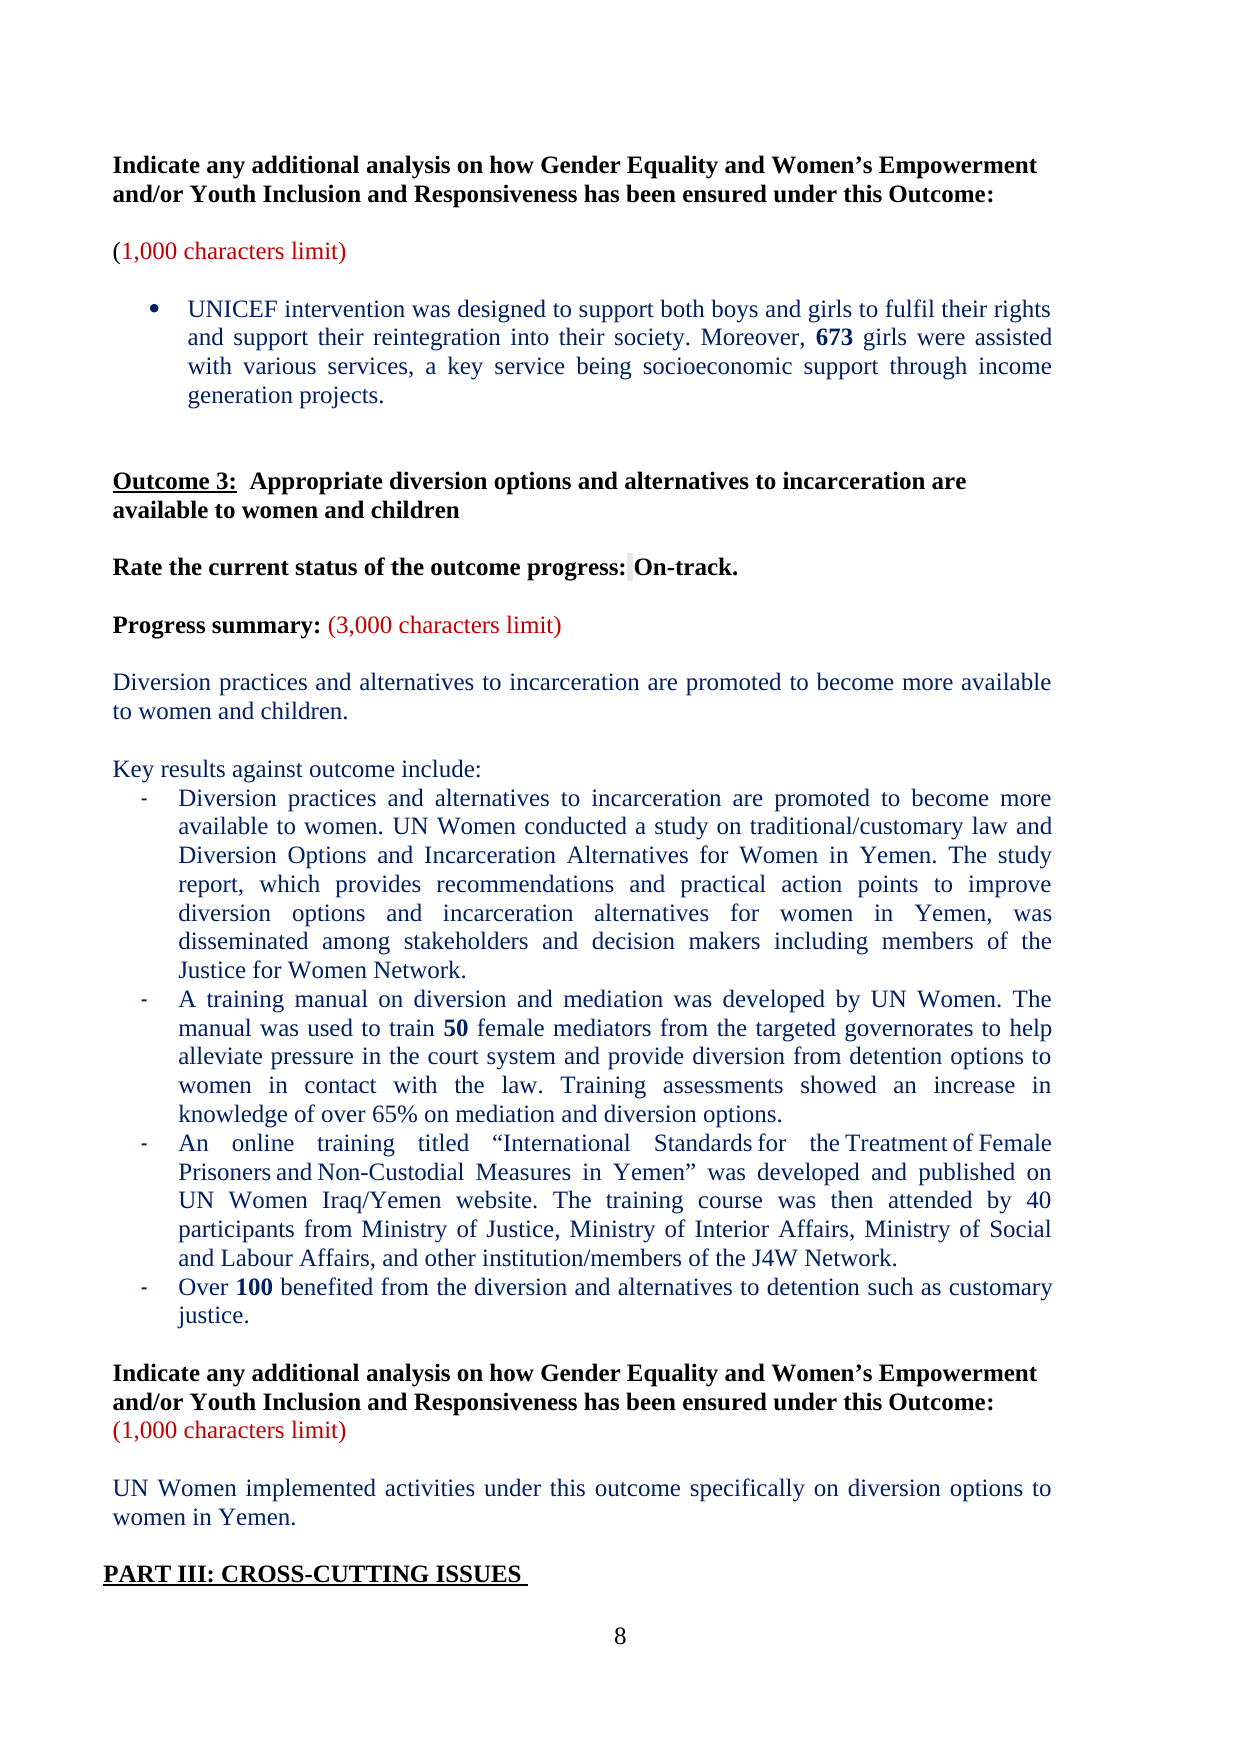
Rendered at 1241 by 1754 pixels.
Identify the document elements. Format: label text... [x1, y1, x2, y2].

list A training manual on diversion and mediation was developed by UN Women. The manual was used to train 50 female mediators from the targeted governorates to help alleviate pressure in the court system and provide diversion from detention options to women in contact with the law. Training assessments showed an increase in knowledge of over 65% on mediation and diversion options. [141, 984, 1053, 1128]
text PART III: CROSS-CUTTING ISSUES [103, 1559, 1053, 1588]
text (1,000 characters limit) [112, 236, 1053, 265]
text UN Women implemented activities under this outcome specifically on diversion options to women in Yemen. [112, 1473, 1053, 1530]
list An online training titled “International Standards for the Treatment of Female Prisoners and Non-Custodial Measures in Yemen” was developed and published on UN Women Iraq/Yemen website. The training course was then attended by 40 participants from Ministry of Justice, Ministry of Interior Affairs, Ministry of Social and Labour Affairs, and other institution/members of the J4W Network. [141, 1128, 1053, 1272]
list Diversion practices and alternatives to incarceration are promoted to become more available to women. UN Women conducted a study on traditional/customary law and Diversion Options and Incarceration Alternatives for Women in Yemen. The study report, which provides recommendations and practical action points to improve diversion options and incarceration alternatives for women in Yemen, was disseminated among stakeholders and decision makers including members of the Justice for Women Network. [141, 782, 1053, 984]
text Progress summary: (3,000 characters limit) [112, 610, 1053, 639]
list Over 100 benefited from the diversion and alternatives to detention such as customary justice. [141, 1272, 1053, 1329]
text Rate the current status of the outcome progress: On-track. [112, 552, 1053, 581]
text Indicate any additional analysis on how Gender Equality and Women’s Empowerment and/or Youth Inclusion and Responsiveness has been ensured under this Outcome: [112, 150, 1053, 207]
text Diversion practices and alternatives to incarceration are promoted to become more available to women and children. [112, 667, 1053, 725]
text Key results against outcome include: [112, 754, 1053, 782]
list UNICEF intervention was designed to support both boys and girls to fulfil their rights and support their reintegration into their society. Moreover, 673 girls were assisted with various services, a key service being socioeconomic support through income generation projects. [150, 294, 1053, 409]
text Outcome 3: Appropriate diversion options and alternatives to incarceration are available to women and children [112, 466, 1053, 524]
text Indicate any additional analysis on how Gender Equality and Women’s Empowerment and/or Youth Inclusion and Responsiveness has been ensured under this Outcome: (1,000 characters limit) [112, 1358, 1053, 1444]
